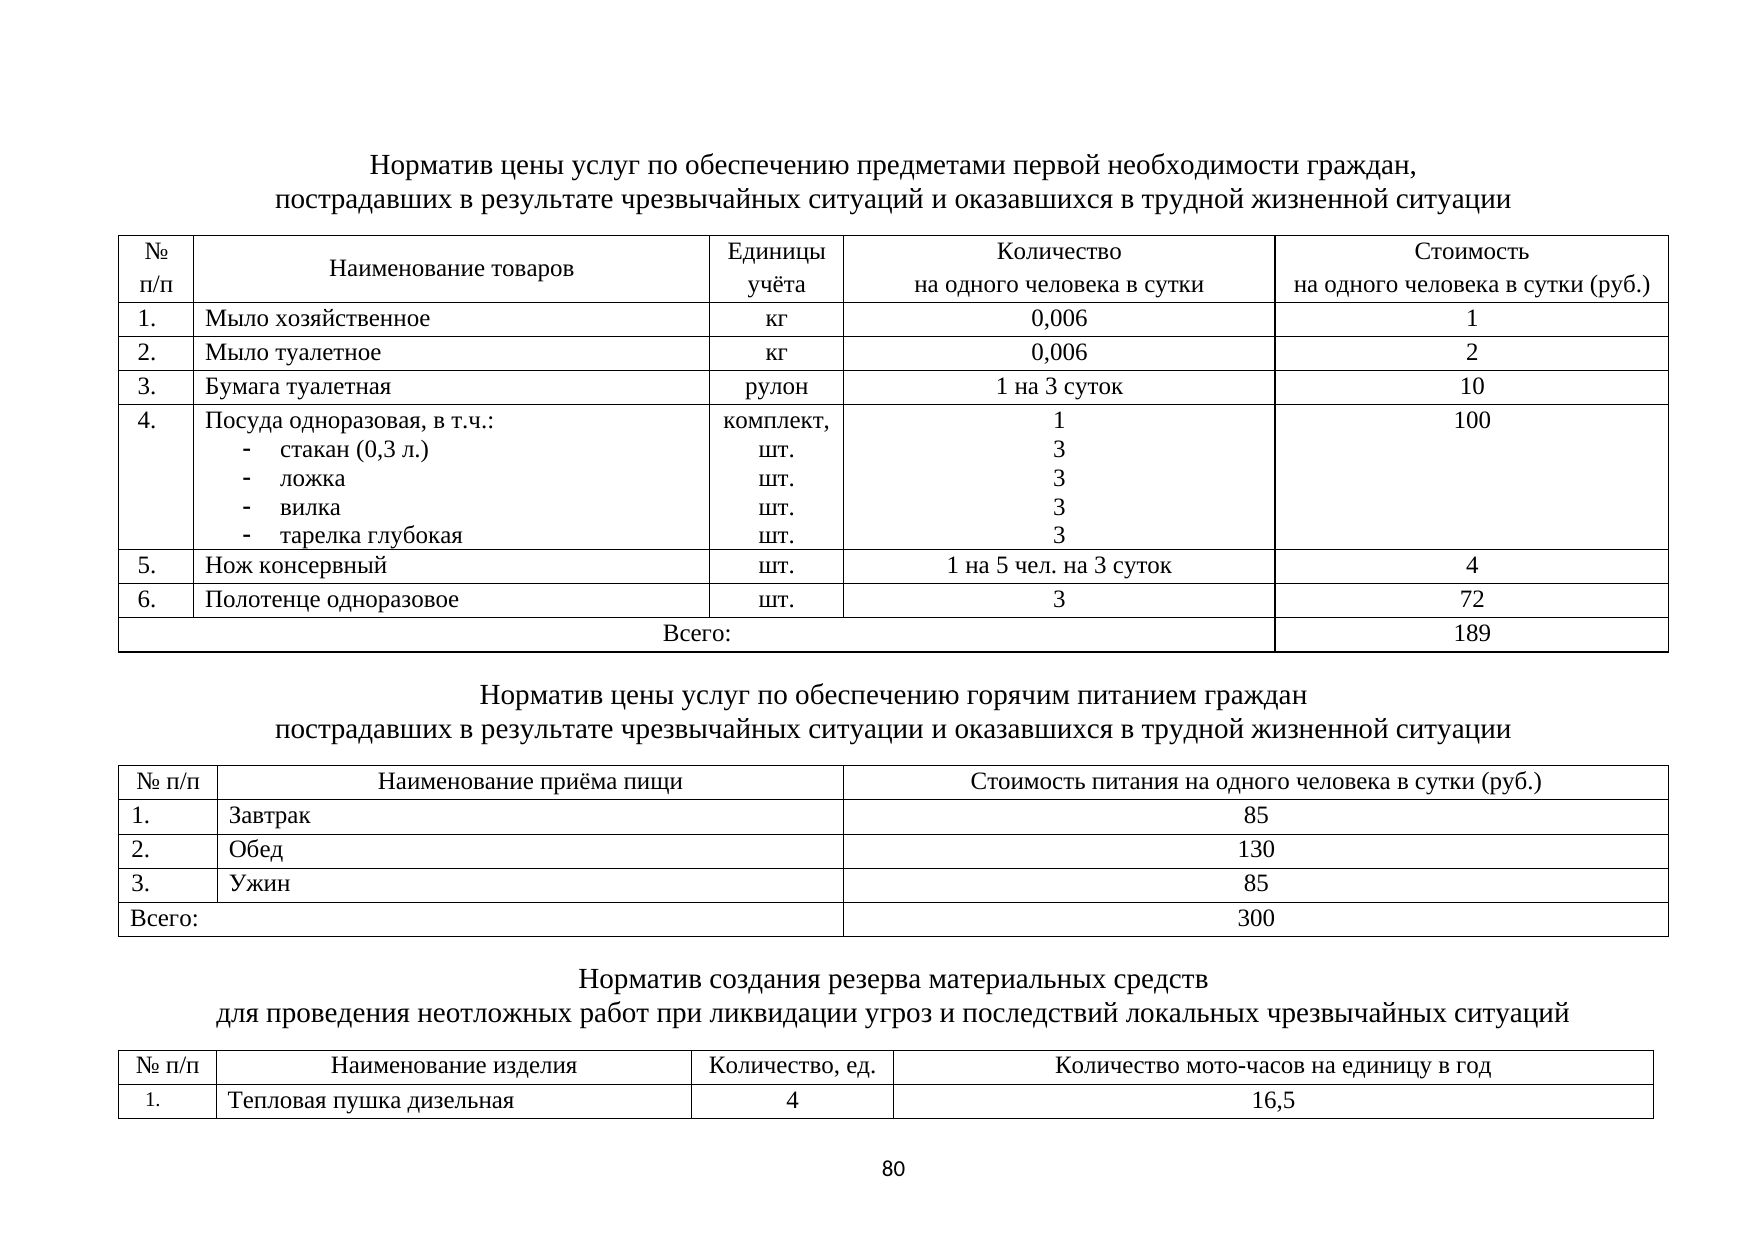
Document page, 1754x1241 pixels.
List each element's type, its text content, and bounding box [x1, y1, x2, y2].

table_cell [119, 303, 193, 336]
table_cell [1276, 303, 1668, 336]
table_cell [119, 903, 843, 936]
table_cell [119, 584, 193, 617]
text пострадавших в результате чрезвычайных ситуации и оказавшихся в трудной жизненной ситуации [118, 711, 1668, 744]
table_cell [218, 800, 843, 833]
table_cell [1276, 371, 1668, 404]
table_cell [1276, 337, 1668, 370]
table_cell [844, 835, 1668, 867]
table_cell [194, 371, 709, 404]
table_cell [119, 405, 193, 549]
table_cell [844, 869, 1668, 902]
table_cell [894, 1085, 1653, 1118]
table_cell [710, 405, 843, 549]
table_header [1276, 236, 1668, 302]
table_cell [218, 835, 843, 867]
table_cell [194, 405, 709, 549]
text пострадавших в результате чрезвычайных ситуаций и оказавшихся в трудной жизненной ситуации [118, 181, 1668, 214]
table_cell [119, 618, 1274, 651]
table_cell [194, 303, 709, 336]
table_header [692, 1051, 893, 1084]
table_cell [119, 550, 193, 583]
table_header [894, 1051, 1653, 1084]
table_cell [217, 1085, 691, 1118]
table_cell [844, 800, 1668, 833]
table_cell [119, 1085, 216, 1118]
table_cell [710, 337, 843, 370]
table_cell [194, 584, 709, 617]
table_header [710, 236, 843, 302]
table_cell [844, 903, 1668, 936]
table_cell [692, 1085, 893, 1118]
text для проведения неотложных работ при ликвидации угроз и последствий локальных чрезвычайных ситуаций [118, 995, 1668, 1029]
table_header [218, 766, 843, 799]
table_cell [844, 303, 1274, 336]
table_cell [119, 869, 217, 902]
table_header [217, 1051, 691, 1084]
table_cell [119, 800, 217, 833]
text Норматив создания резерва материальных средств [118, 962, 1668, 995]
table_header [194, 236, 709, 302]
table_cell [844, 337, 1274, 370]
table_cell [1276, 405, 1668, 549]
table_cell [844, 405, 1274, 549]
text Норматив цены услуг по обеспечению предметами первой необходимости граждан, [118, 147, 1668, 181]
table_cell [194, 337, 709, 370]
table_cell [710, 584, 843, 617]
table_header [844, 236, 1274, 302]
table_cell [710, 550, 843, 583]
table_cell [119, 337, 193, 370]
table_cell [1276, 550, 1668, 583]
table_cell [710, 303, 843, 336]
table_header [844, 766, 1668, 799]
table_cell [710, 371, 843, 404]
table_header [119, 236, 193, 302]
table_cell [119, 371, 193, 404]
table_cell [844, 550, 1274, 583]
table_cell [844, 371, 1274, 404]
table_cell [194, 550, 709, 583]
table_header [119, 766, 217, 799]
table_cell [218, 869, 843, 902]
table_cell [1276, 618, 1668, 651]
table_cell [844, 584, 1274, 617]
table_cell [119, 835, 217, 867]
text Норматив цены услуг по обеспечению горячим питанием граждан [118, 677, 1668, 711]
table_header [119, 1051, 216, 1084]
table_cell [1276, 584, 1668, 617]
